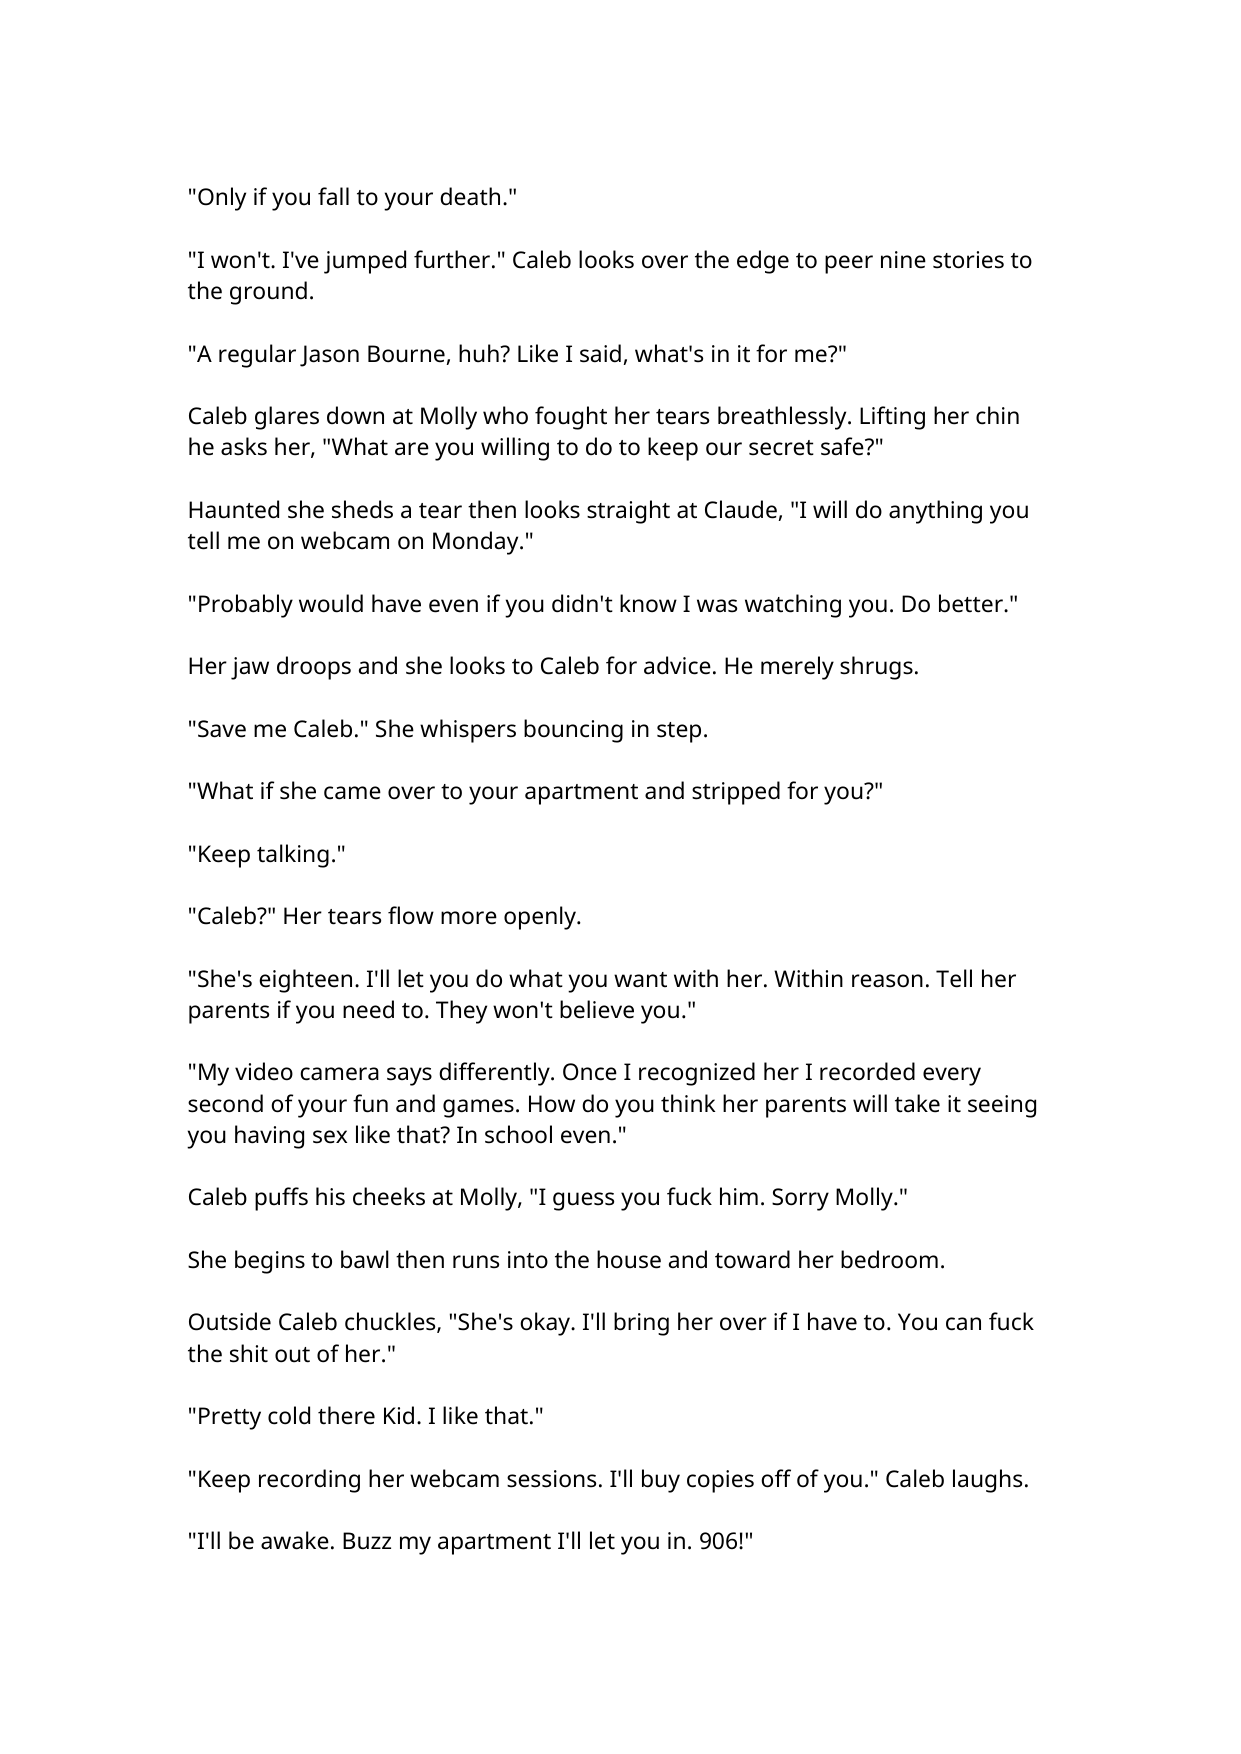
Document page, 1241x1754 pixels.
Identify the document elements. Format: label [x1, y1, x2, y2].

text [187, 150, 1053, 1587]
